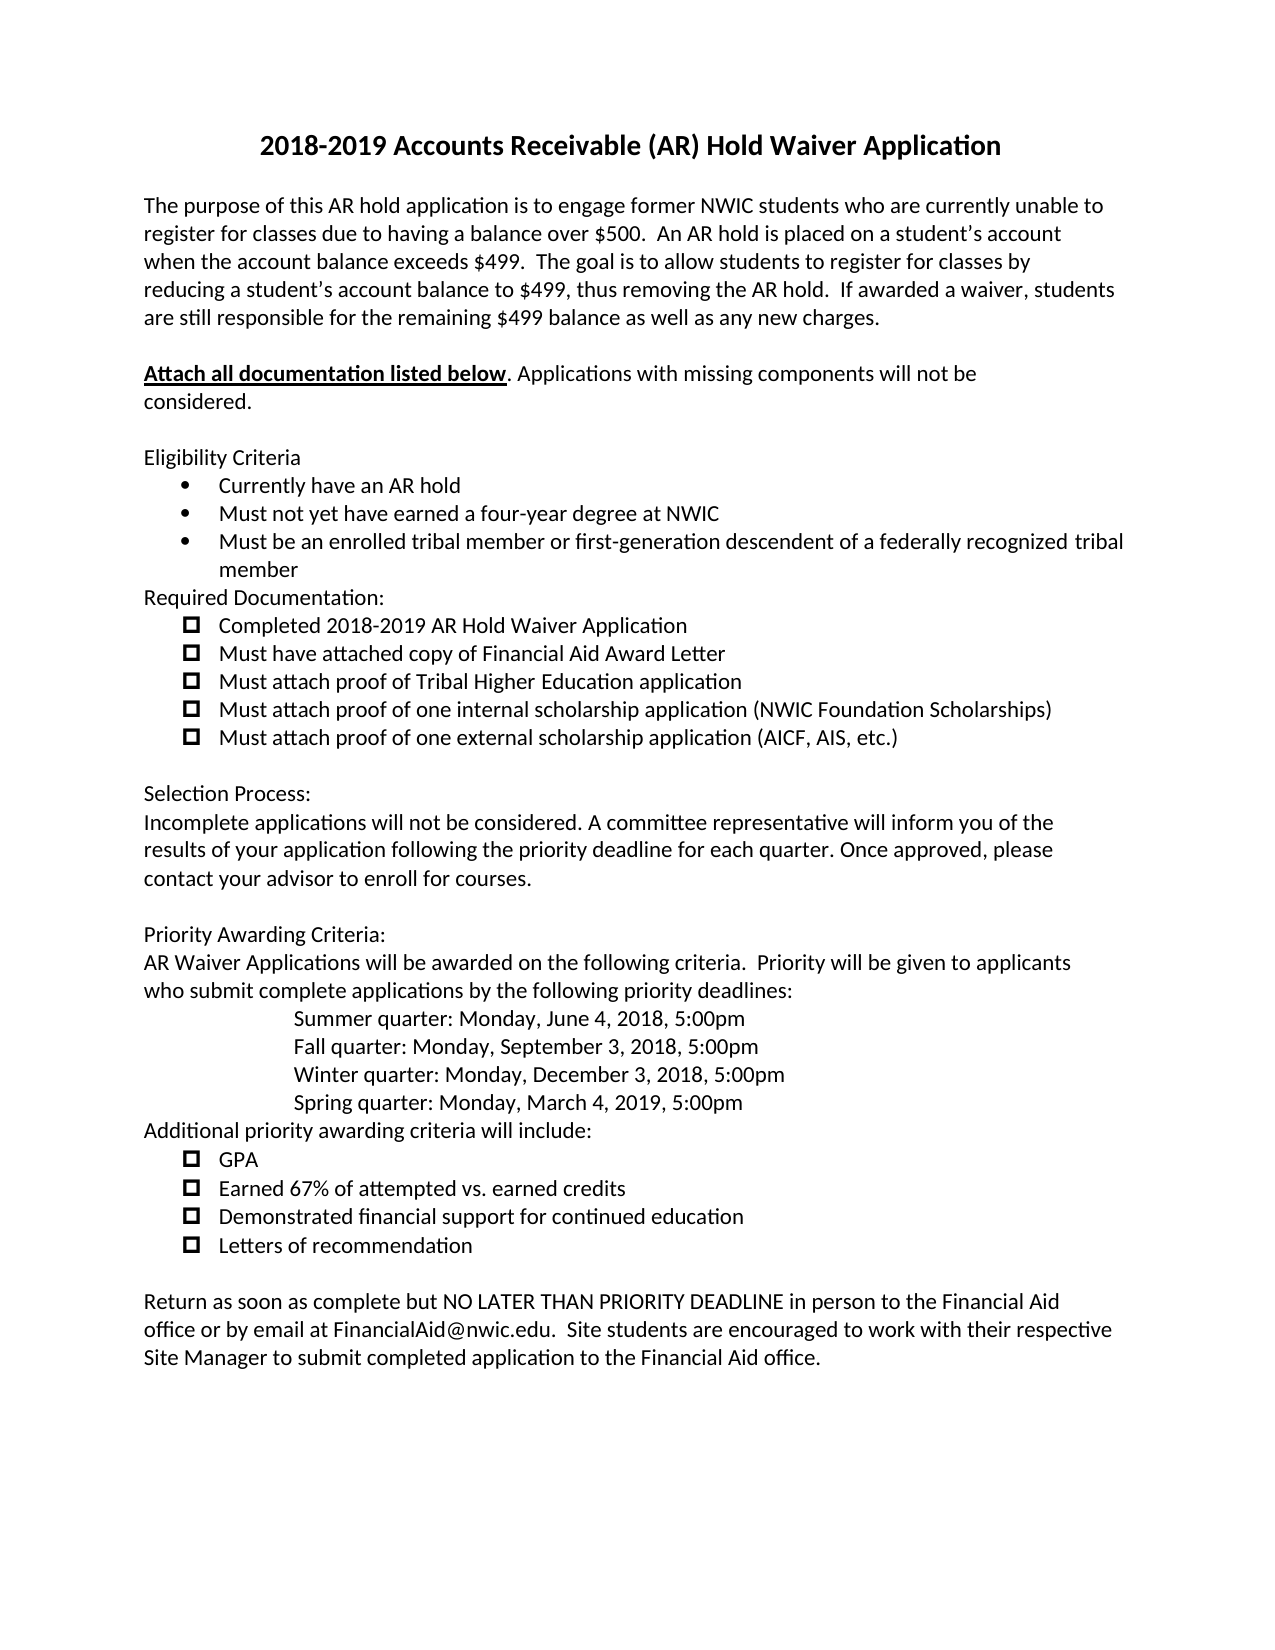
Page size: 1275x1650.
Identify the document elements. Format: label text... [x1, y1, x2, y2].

text Incomplete applications will not be considered. A committee representative will inform you of the results of your application following the priority deadline for each quarter. Once approved, please contact your advisor to enroll for courses. [144, 808, 1118, 892]
text AR Waiver Applications will be awarded on the following criteria. Priority will be given to applicants who submit complete applications by the following priority deadlines: [144, 948, 1118, 1004]
list GPA [181, 1145, 1127, 1173]
list Must attach proof of Tribal Higher Education application [181, 667, 1127, 696]
text The purpose of this AR hold application is to engage former NWIC students who are currently unable to register for classes due to having a balance over $500. An AR hold is placed on a student’s account when the account balance exceeds $499. The goal is to allow students to register for classes by reducing a student’s account balance to $499, thus removing the AR hold. If awarded a waiver, students are still responsible for the remaining $499 balance as well as any new charges. [144, 191, 1118, 331]
list Demonstrated financial support for continued education [181, 1202, 1127, 1230]
list Must attach proof of one external scholarship application (AICF, AIS, etc.) [181, 723, 1127, 752]
text Summer quarter: Monday, June 4, 2018, 5:00pm [294, 1004, 1109, 1032]
text Winter quarter: Monday, December 3, 2018, 5:00pm [294, 1060, 1109, 1088]
text Eligibility Criteria [144, 443, 1118, 471]
text Selection Process: [144, 779, 1118, 808]
list Must have attached copy of Financial Aid Award Letter [181, 639, 1127, 667]
subtitle 2018-2019 Accounts Receivable (AR) Hold Waiver Application [144, 127, 1118, 163]
text Attach all documentation listed below. Applications with missing components will not be considered. [144, 359, 1071, 415]
text Fall quarter: Monday, September 3, 2018, 5:00pm [294, 1032, 1109, 1060]
text Additional priority awarding criteria will include: [144, 1116, 1127, 1144]
text Spring quarter: Monday, March 4, 2019, 5:00pm [294, 1088, 1109, 1116]
text Return as soon as complete but NO LATER THAN PRIORITY DEADLINE in person to the Financial Aid office or by email at FinancialAid@nwic.edu. Site students are encouraged to work with their respective Site Manager to submit completed application to the Financial Aid office. [144, 1287, 1118, 1371]
text Priority Awarding Criteria: [144, 920, 1118, 948]
list Completed 2018-2019 AR Hold Waiver Application [181, 611, 1127, 639]
list Must not yet have earned a four-year degree at NWIC [181, 499, 1127, 527]
list Must attach proof of one internal scholarship application (NWIC Foundation Scholarships) [181, 696, 1127, 723]
list Currently have an AR hold [181, 471, 1127, 499]
list Earned 67% of attempted vs. earned credits [181, 1174, 1127, 1202]
text Required Documentation: [144, 583, 1127, 611]
list Must be an enrolled tribal member or first-generation descendent of a federally recognized tribal member [181, 527, 1127, 583]
list Letters of recommendation [181, 1231, 1127, 1259]
